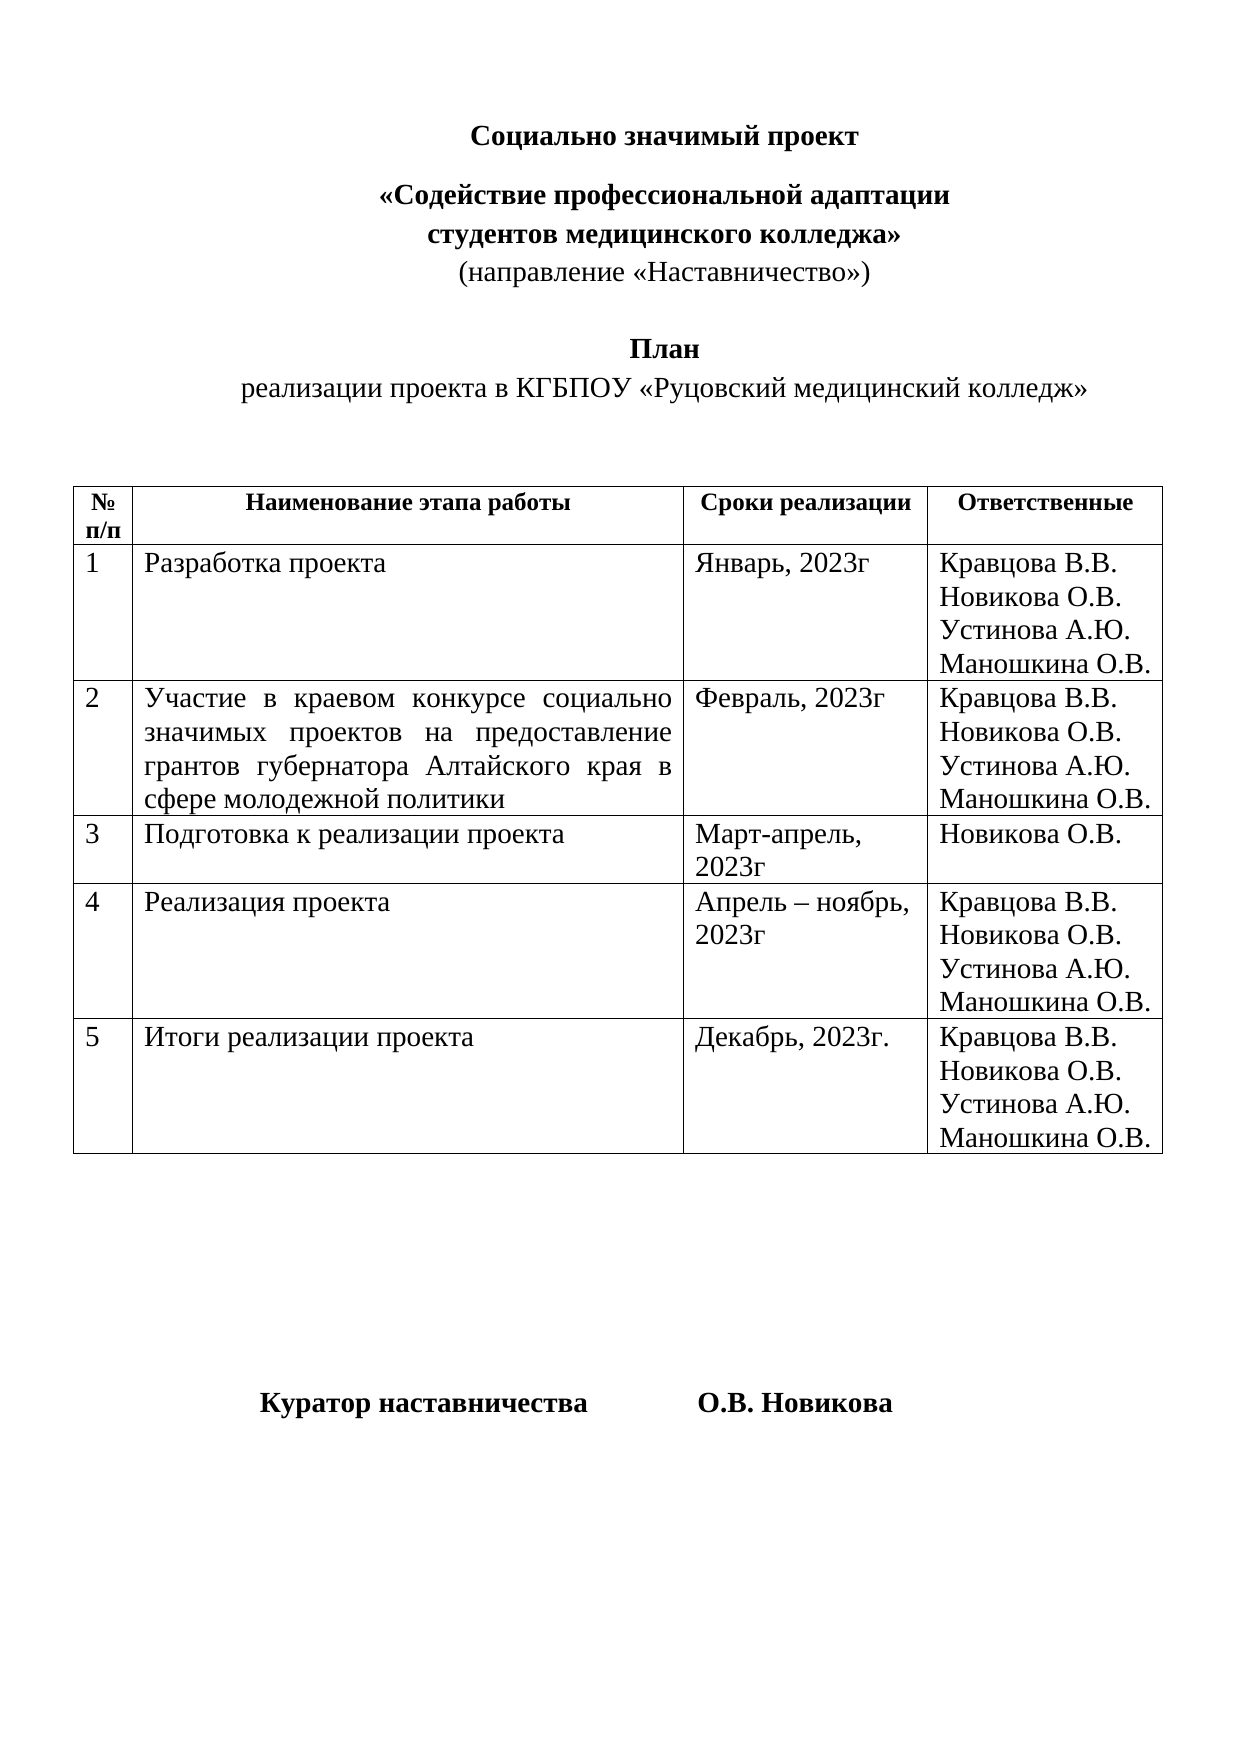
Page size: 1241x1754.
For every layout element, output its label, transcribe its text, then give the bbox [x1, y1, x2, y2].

text План [177, 332, 1152, 365]
table_cell Реализация проекта [133, 884, 683, 1018]
table_cell Кравцова В.В. Новикова О.В. Устинова А.Ю. Маношкина О.В. [928, 681, 1162, 815]
table_cell 5 [74, 1019, 132, 1153]
table_cell Кравцова В.В. Новикова О.В. Устинова А.Ю. Маношкина О.В. [928, 545, 1162, 679]
text (направление «Наставничество») [177, 254, 1152, 288]
table_cell Декабрь, 2023г. [684, 1019, 927, 1153]
table_cell Итоги реализации проекта [133, 1019, 683, 1153]
table_header Ответственные [928, 487, 1162, 544]
text «Содействие профессиональной адаптации [177, 177, 1152, 211]
text реализации проекта в КГБПОУ «Руцовский медицинский колледж» [177, 370, 1152, 404]
table_cell Подготовка к реализации проекта [133, 816, 683, 883]
table_cell Кравцова В.В. Новикова О.В. Устинова А.Ю. Маношкина О.В. [928, 1019, 1162, 1153]
table_header Наименование этапа работы [133, 487, 683, 544]
table_cell Участие в краевом конкурсе социально значимых проектов на предоставление грантов губернатора Алтайского края в сфере молодежной политики [133, 681, 683, 815]
table_cell Январь, 2023г [684, 545, 927, 679]
table_cell 4 [74, 884, 132, 1018]
table_header № п/п [74, 487, 132, 544]
table_cell Март-апрель, 2023г [684, 816, 927, 883]
text Социально значимый проект [177, 118, 1152, 152]
table_header Сроки реализации [684, 487, 927, 544]
table_cell 1 [74, 545, 132, 679]
table_cell Разработка проекта [133, 545, 683, 679]
table_cell Февраль, 2023г [684, 681, 927, 815]
table_cell 2 [74, 681, 132, 815]
text студентов медицинского колледжа» [177, 216, 1152, 249]
table_cell Апрель – ноябрь, 2023г [684, 884, 927, 1018]
table_cell Новикова О.В. [928, 816, 1162, 883]
table_cell Кравцова В.В. Новикова О.В. Устинова А.Ю. Маношкина О.В. [928, 884, 1162, 1018]
list Куратор наставничества О.В. Новикова [252, 1386, 1152, 1419]
table_cell 3 [74, 816, 132, 883]
